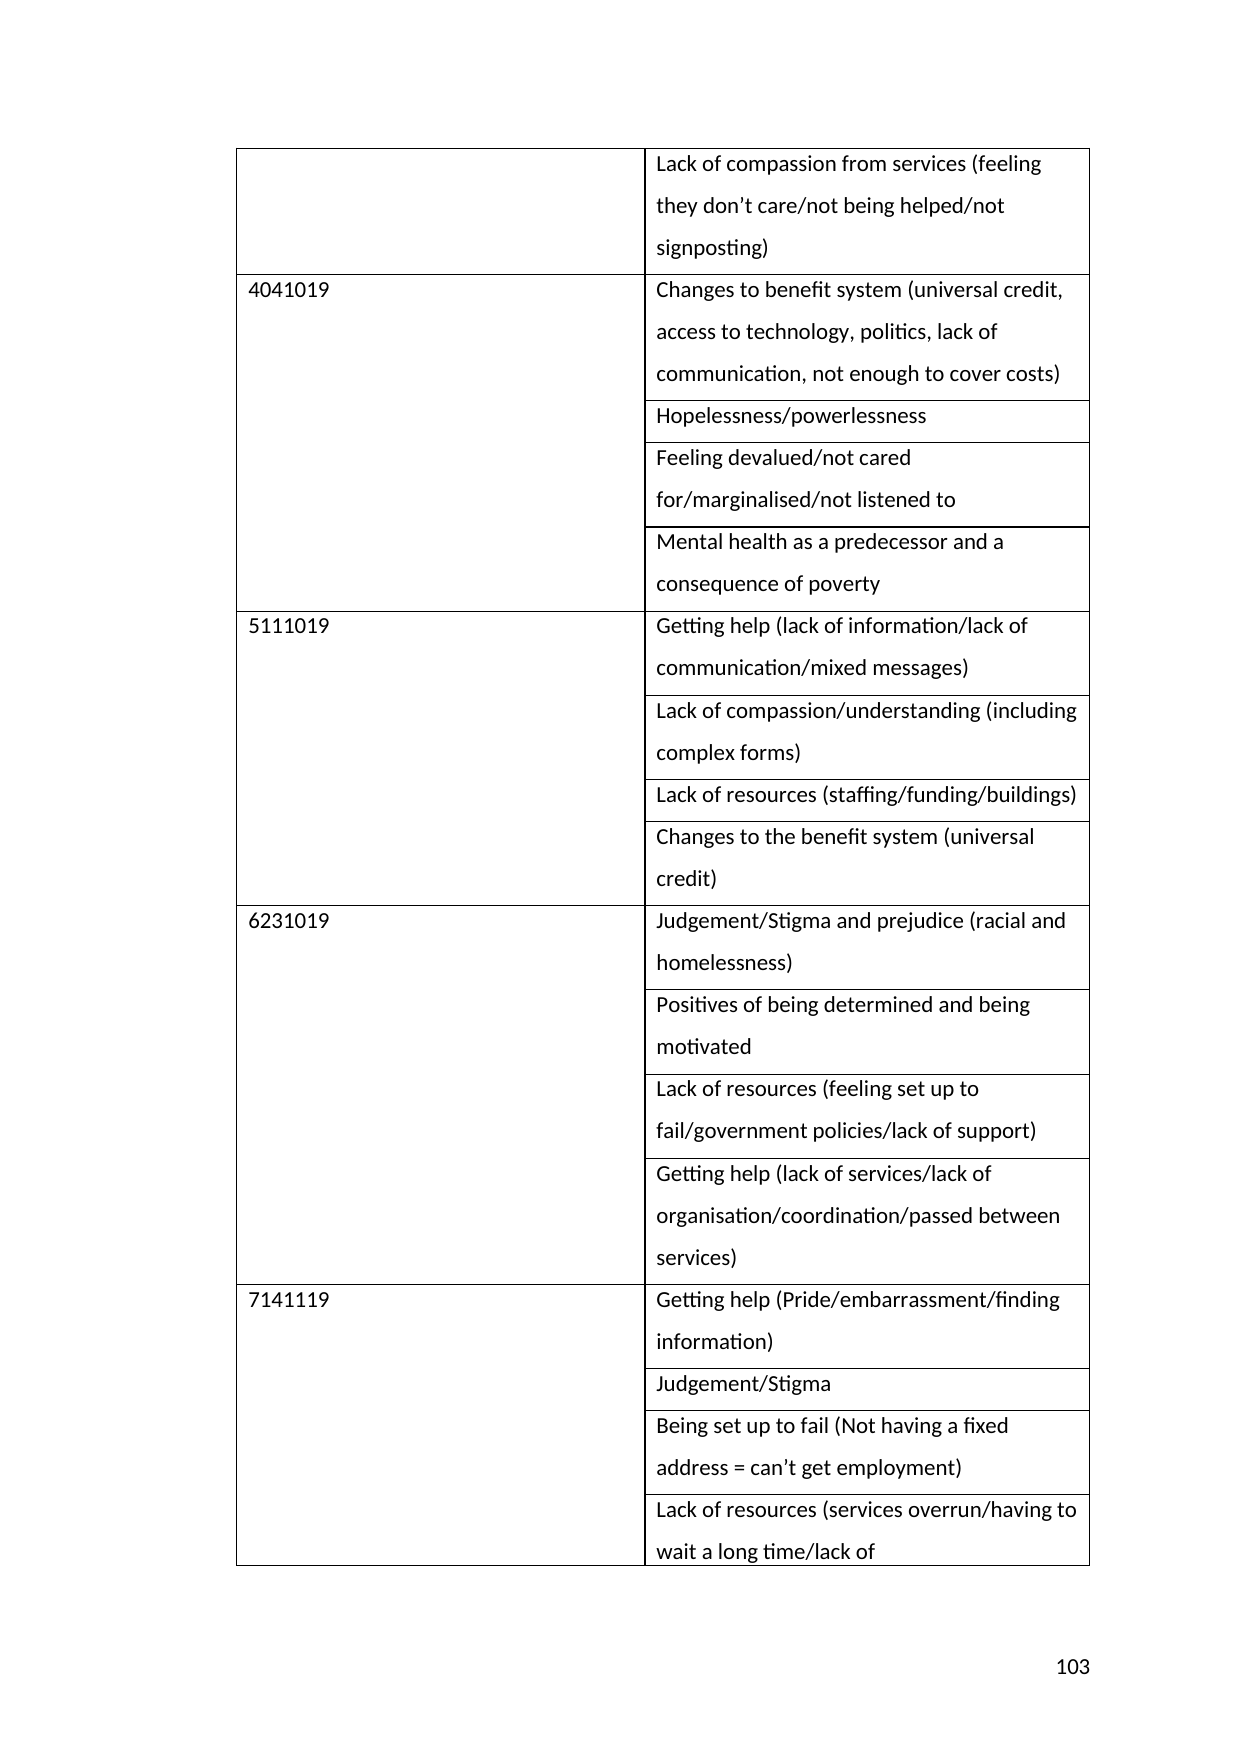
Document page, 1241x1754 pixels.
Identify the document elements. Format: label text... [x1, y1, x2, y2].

table_cell Changes to benefit system (universal credit, access to technology, politics, lack of communication, not enough to cover costs) [646, 275, 1089, 400]
table_cell Lack of compassion from services (feeling they don’t care/not being helped/not signposting) [646, 149, 1089, 274]
table_cell 6231019 [237, 906, 644, 1284]
table_cell Getting help (lack of information/lack of communication/mixed messages) [646, 612, 1089, 695]
table_cell Feeling devalued/not cared for/marginalised/not listened to [646, 443, 1089, 526]
table_cell Getting help (lack of services/lack of organisation/coordination/passed between services) [646, 1159, 1089, 1284]
table_cell Mental health as a predecessor and a consequence of poverty [646, 528, 1089, 611]
table_cell 7141119 [237, 1285, 644, 1565]
table_cell Getting help (Pride/embarrassment/finding information) [646, 1285, 1089, 1368]
table_cell Lack of resources (feeling set up to fail/government policies/lack of support) [646, 1075, 1089, 1158]
table_cell 4041019 [237, 275, 644, 611]
table_cell Being set up to fail (Not having a fixed address = can’t get employment) [646, 1411, 1089, 1494]
table_cell Changes to the benefit system (universal credit) [646, 822, 1089, 905]
table_cell Positives of being determined and being motivated [646, 990, 1089, 1073]
table_cell Judgement/Stigma [646, 1369, 1089, 1410]
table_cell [646, 1495, 1089, 1565]
table_cell Lack of compassion/understanding (including complex forms) [646, 696, 1089, 779]
table_cell Lack of resources (staffing/funding/buildings) [646, 780, 1089, 821]
table_cell 5111019 [237, 612, 644, 905]
table_cell Judgement/Stigma and prejudice (racial and homelessness) [646, 906, 1089, 989]
table_cell Hopelessness/powerlessness [646, 401, 1089, 442]
